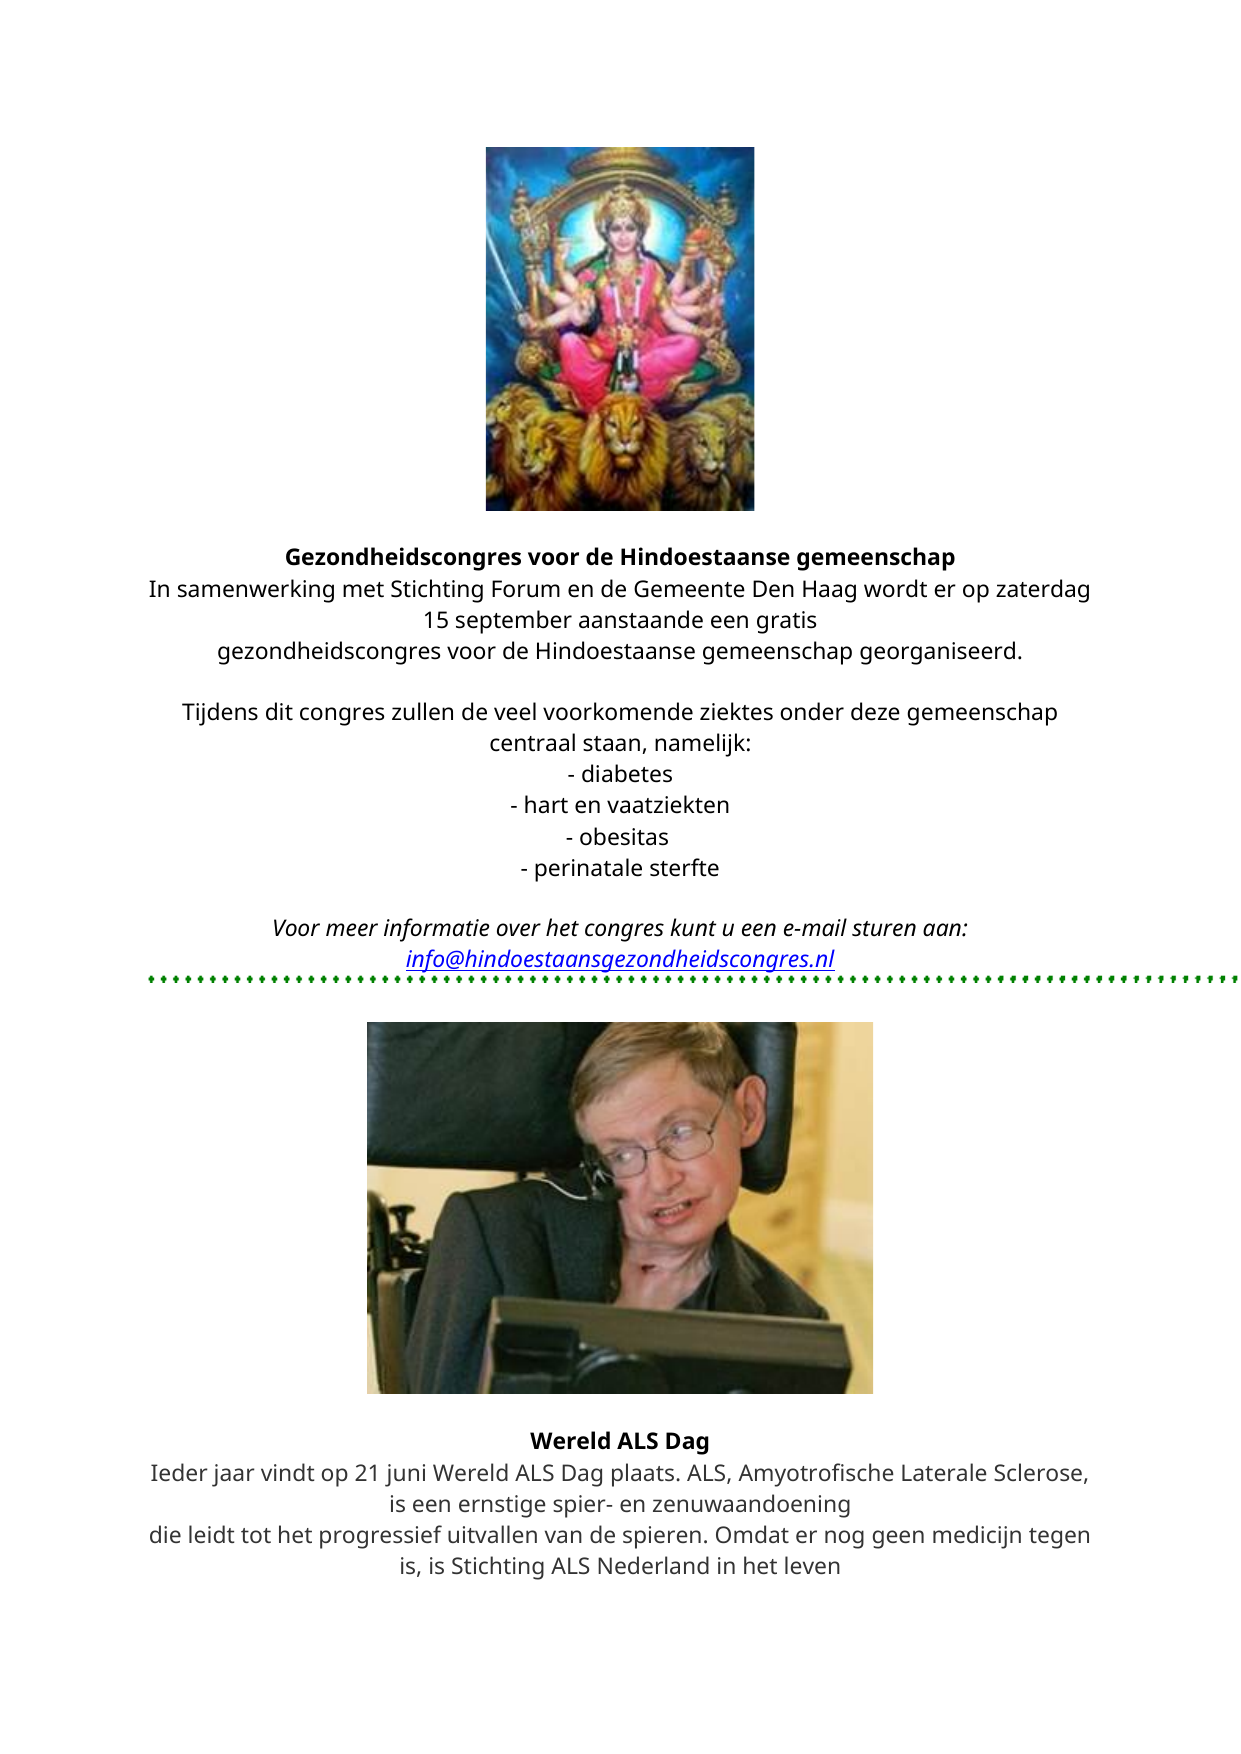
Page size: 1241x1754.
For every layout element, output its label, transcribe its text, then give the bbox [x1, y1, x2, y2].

text die leidt tot het progressief uitvallen van de spieren. Omdat er nog geen medicijn tegen is, is Stichting ALS Nederland in het leven [148, 1519, 1093, 1582]
text Voor meer informatie over het congres kunt u een e-mail sturen aan: info@hindoestaansgezondheidscongres.nl [148, 912, 1093, 974]
text Tijdens dit congres zullen de veel voorkomende ziektes onder deze gemeenschap centraal staan, namelijk: - diabetes - hart en vaatziekten - obesitas - perinatale sterfte [148, 696, 1093, 883]
text Wereld ALS Dag Ieder jaar vindt op 21 juni Wereld ALS Dag plaats. ALS, Amyotrofische Laterale Sclerose, is een ernstige spier- en zenuwaandoening [148, 1425, 1093, 1519]
picture [147, 974, 1241, 983]
text Gezondheidscongres voor de Hindoestaanse gemeenschap [148, 541, 1093, 573]
picture [367, 1022, 874, 1394]
picture [485, 147, 755, 511]
text gezondheidscongres voor de Hindoestaanse gemeenschap georganiseerd. [148, 635, 1093, 666]
text In samenwerking met Stichting Forum en de Gemeente Den Haag wordt er op zaterdag 15 september aanstaande een gratis [148, 573, 1093, 635]
